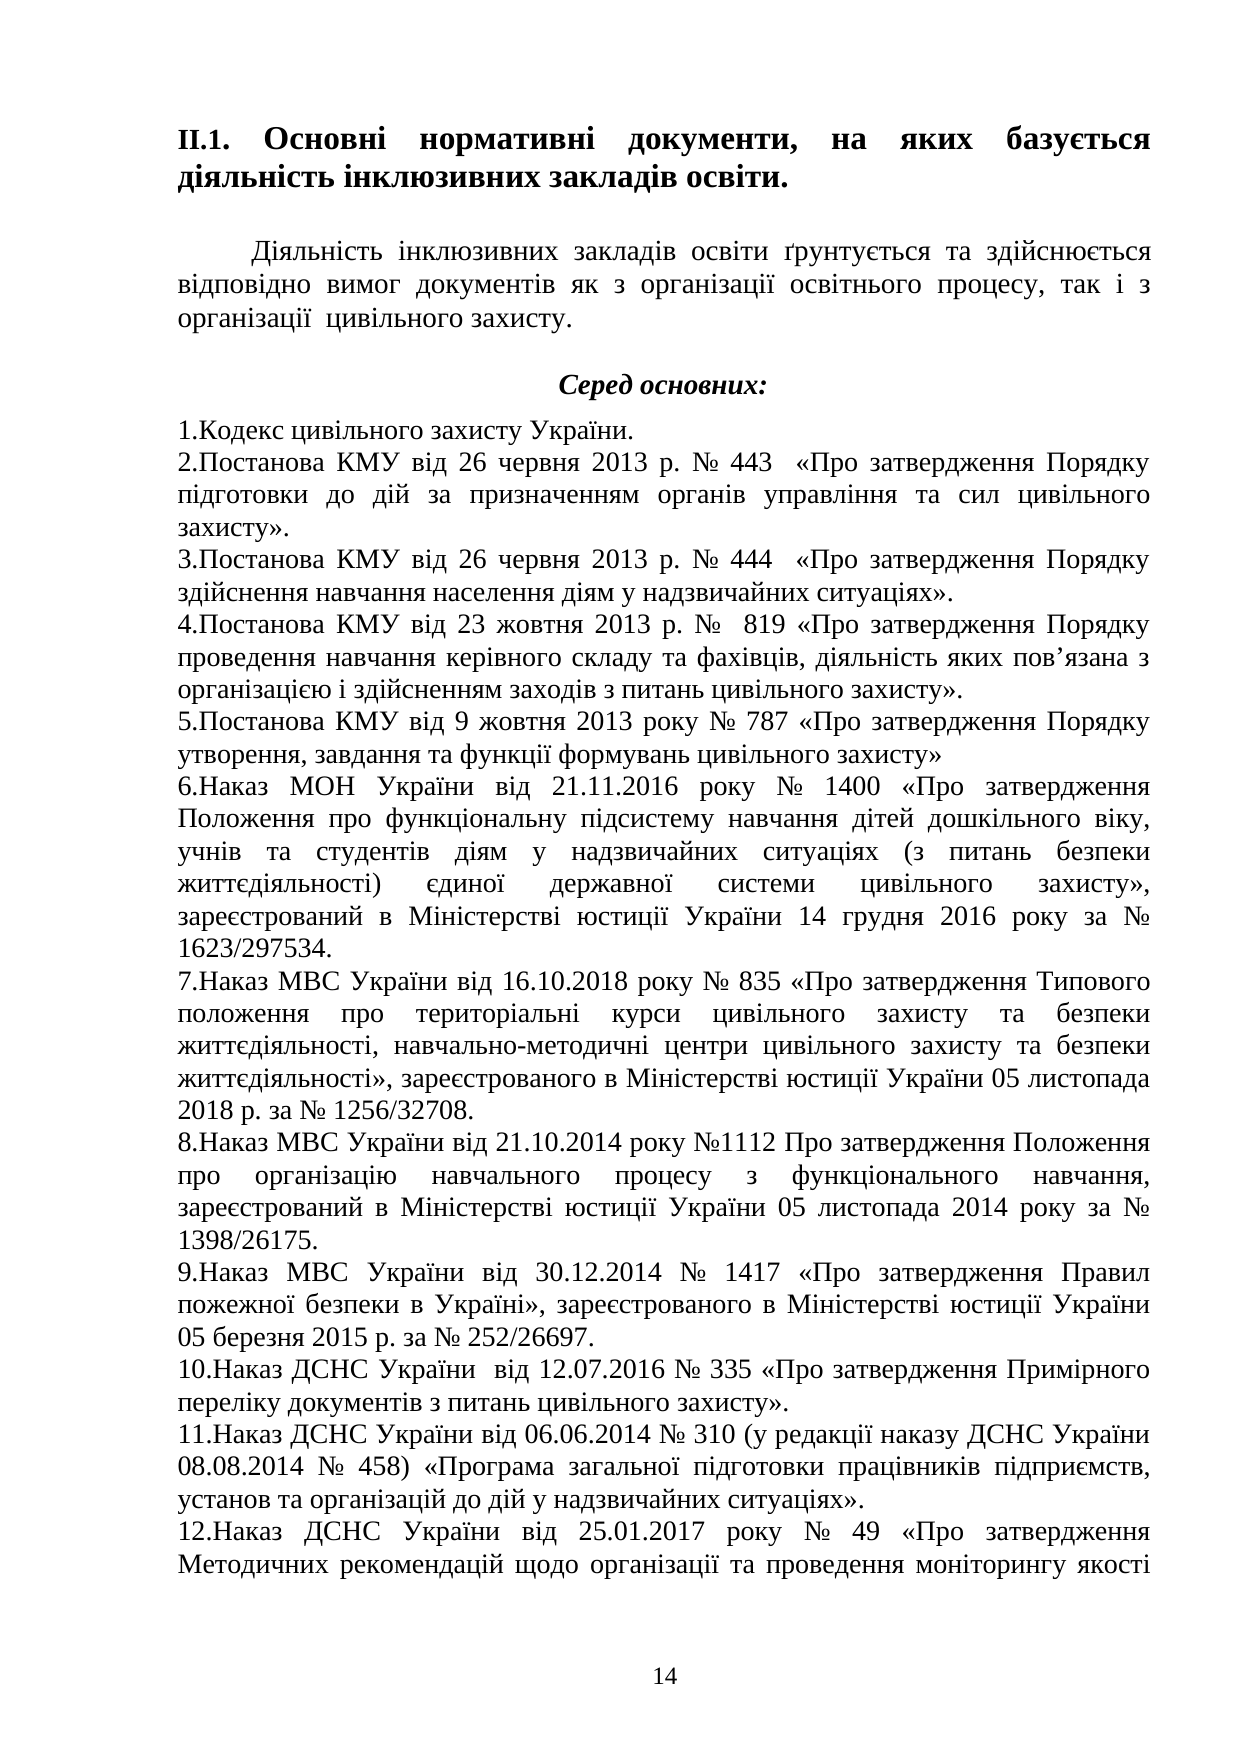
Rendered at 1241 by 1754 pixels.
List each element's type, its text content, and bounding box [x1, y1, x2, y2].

text Серед основних: [177, 367, 1152, 401]
text 1.Кодекс цивільного захисту України. [177, 413, 1152, 445]
text 11.Наказ ДСНС України від 06.06.2014 № 310 (у редакції наказу ДСНС України 08.08.2014 № 458) «Програма загальної підготовки працівників підприємств, установ та організацій до дій у надзвичайних ситуаціях». [177, 1417, 1152, 1514]
text 2.Постанова КМУ від 26 червня 2013 р. № 443 «Про затвердження Порядку підготовки до дій за призначенням органів управління та сил цивільного захисту». [177, 445, 1152, 542]
text 6.Наказ МОН України від 21.11.2016 року № 1400 «Про затвердження Положення про функціональну підсистему навчання дітей дошкільного віку, учнів та студентів діям у надзвичайних ситуаціях (з питань безпеки життєдіяльності) єдиної державної системи цивільного захисту», зареєстрований в Міністерстві юстиції України 14 грудня 2016 року за № 1623/297534. [177, 769, 1152, 963]
text Діяльність інклюзивних закладів освіти ґрунтується та здійснюється відповідно вимог документів як з організації освітнього процесу, так і з організації цивільного захисту. [177, 233, 1152, 334]
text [177, 1514, 1152, 1579]
text 7.Наказ МВС України від 16.10.2018 року № 835 «Про затвердження Типового положення про територіальні курси цивільного захисту та безпеки життєдіяльності, навчально-методичні центри цивільного захисту та безпеки життєдіяльності», зареєстрованого в Міністерстві юстиції України 05 листопада 2018 р. за № 1256/32708. [177, 963, 1152, 1126]
text 3.Постанова КМУ від 26 червня 2013 р. № 444 «Про затвердження Порядку здійснення навчання населення діям у надзвичайних ситуаціях». [177, 542, 1152, 607]
text II.1. Основні нормативні документи, на яких базується діяльність інклюзивних закладів освіти. [177, 118, 1152, 195]
text 4.Постанова КМУ від 23 жовтня 2013 р. № 819 «Про затвердження Порядку проведення навчання керівного складу та фахівців, діяльність яких пов’язана з організацією і здійсненням заходів з питань цивільного захисту». [177, 607, 1152, 704]
text 10.Наказ ДСНС України від 12.07.2016 № 335 «Про затвердження Примірного переліку документів з питань цивільного захисту». [177, 1352, 1152, 1417]
text 5.Постанова КМУ від 9 жовтня 2013 року № 787 «Про затвердження Порядку утворення, завдання та функції формувань цивільного захисту» [177, 704, 1152, 769]
text 9.Наказ МВС України від 30.12.2014 № 1417 «Про затвердження Правил пожежної безпеки в Україні», зареєстрованого в Міністерстві юстиції України 05 березня 2015 р. за № 252/26697. [177, 1255, 1152, 1352]
text 8.Наказ МВС України від 21.10.2014 року №1112 Про затвердження Положення про організацію навчального процесу з функціонального навчання, зареєстрований в Міністерстві юстиції України 05 листопада 2014 року за № 1398/26175. [177, 1126, 1152, 1255]
